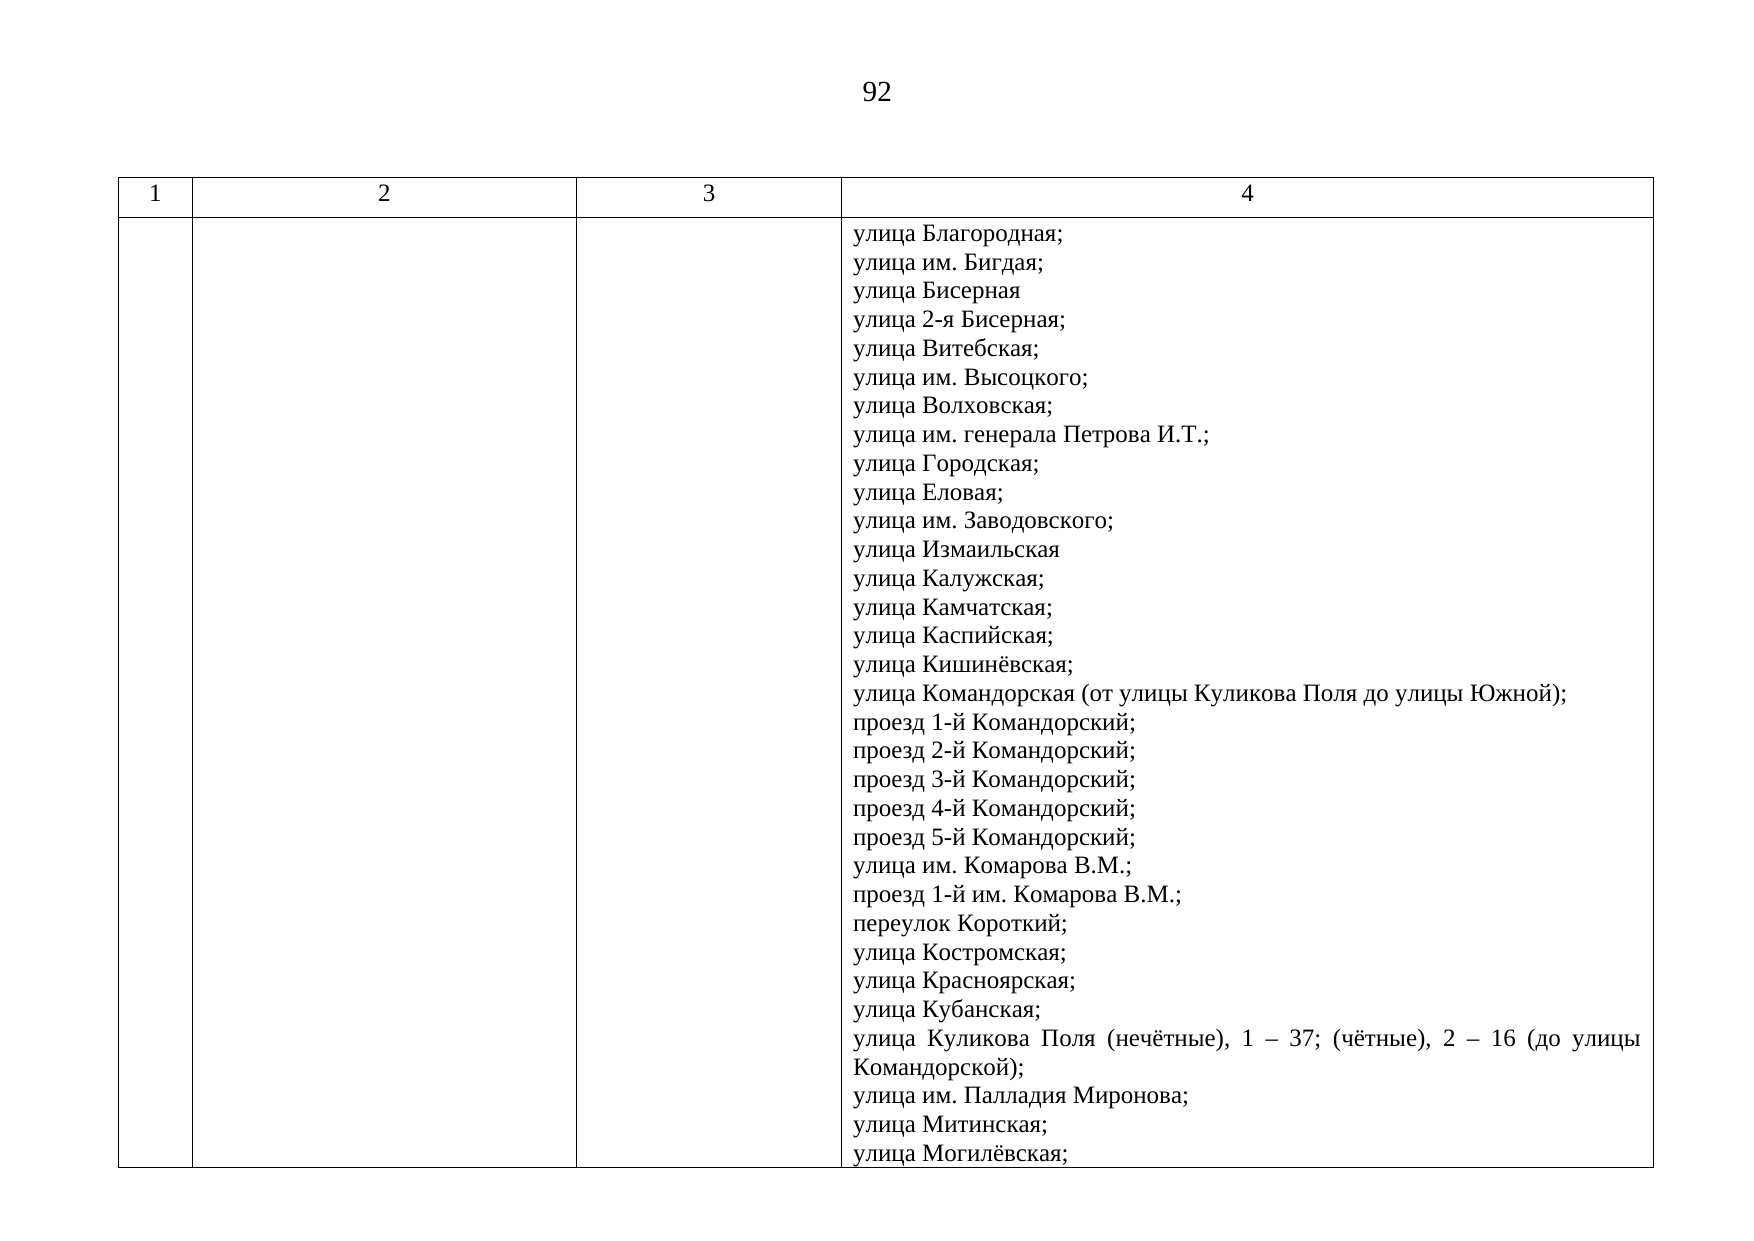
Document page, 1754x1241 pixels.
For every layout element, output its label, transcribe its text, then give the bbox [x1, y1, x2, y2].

table_header 3 [577, 178, 841, 217]
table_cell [842, 218, 1653, 1167]
table_cell [119, 218, 192, 1167]
table_header 1 [119, 178, 192, 217]
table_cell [577, 218, 841, 1167]
table_header 2 [193, 178, 576, 217]
table_header 4 [842, 178, 1653, 217]
table_cell [193, 218, 576, 1167]
